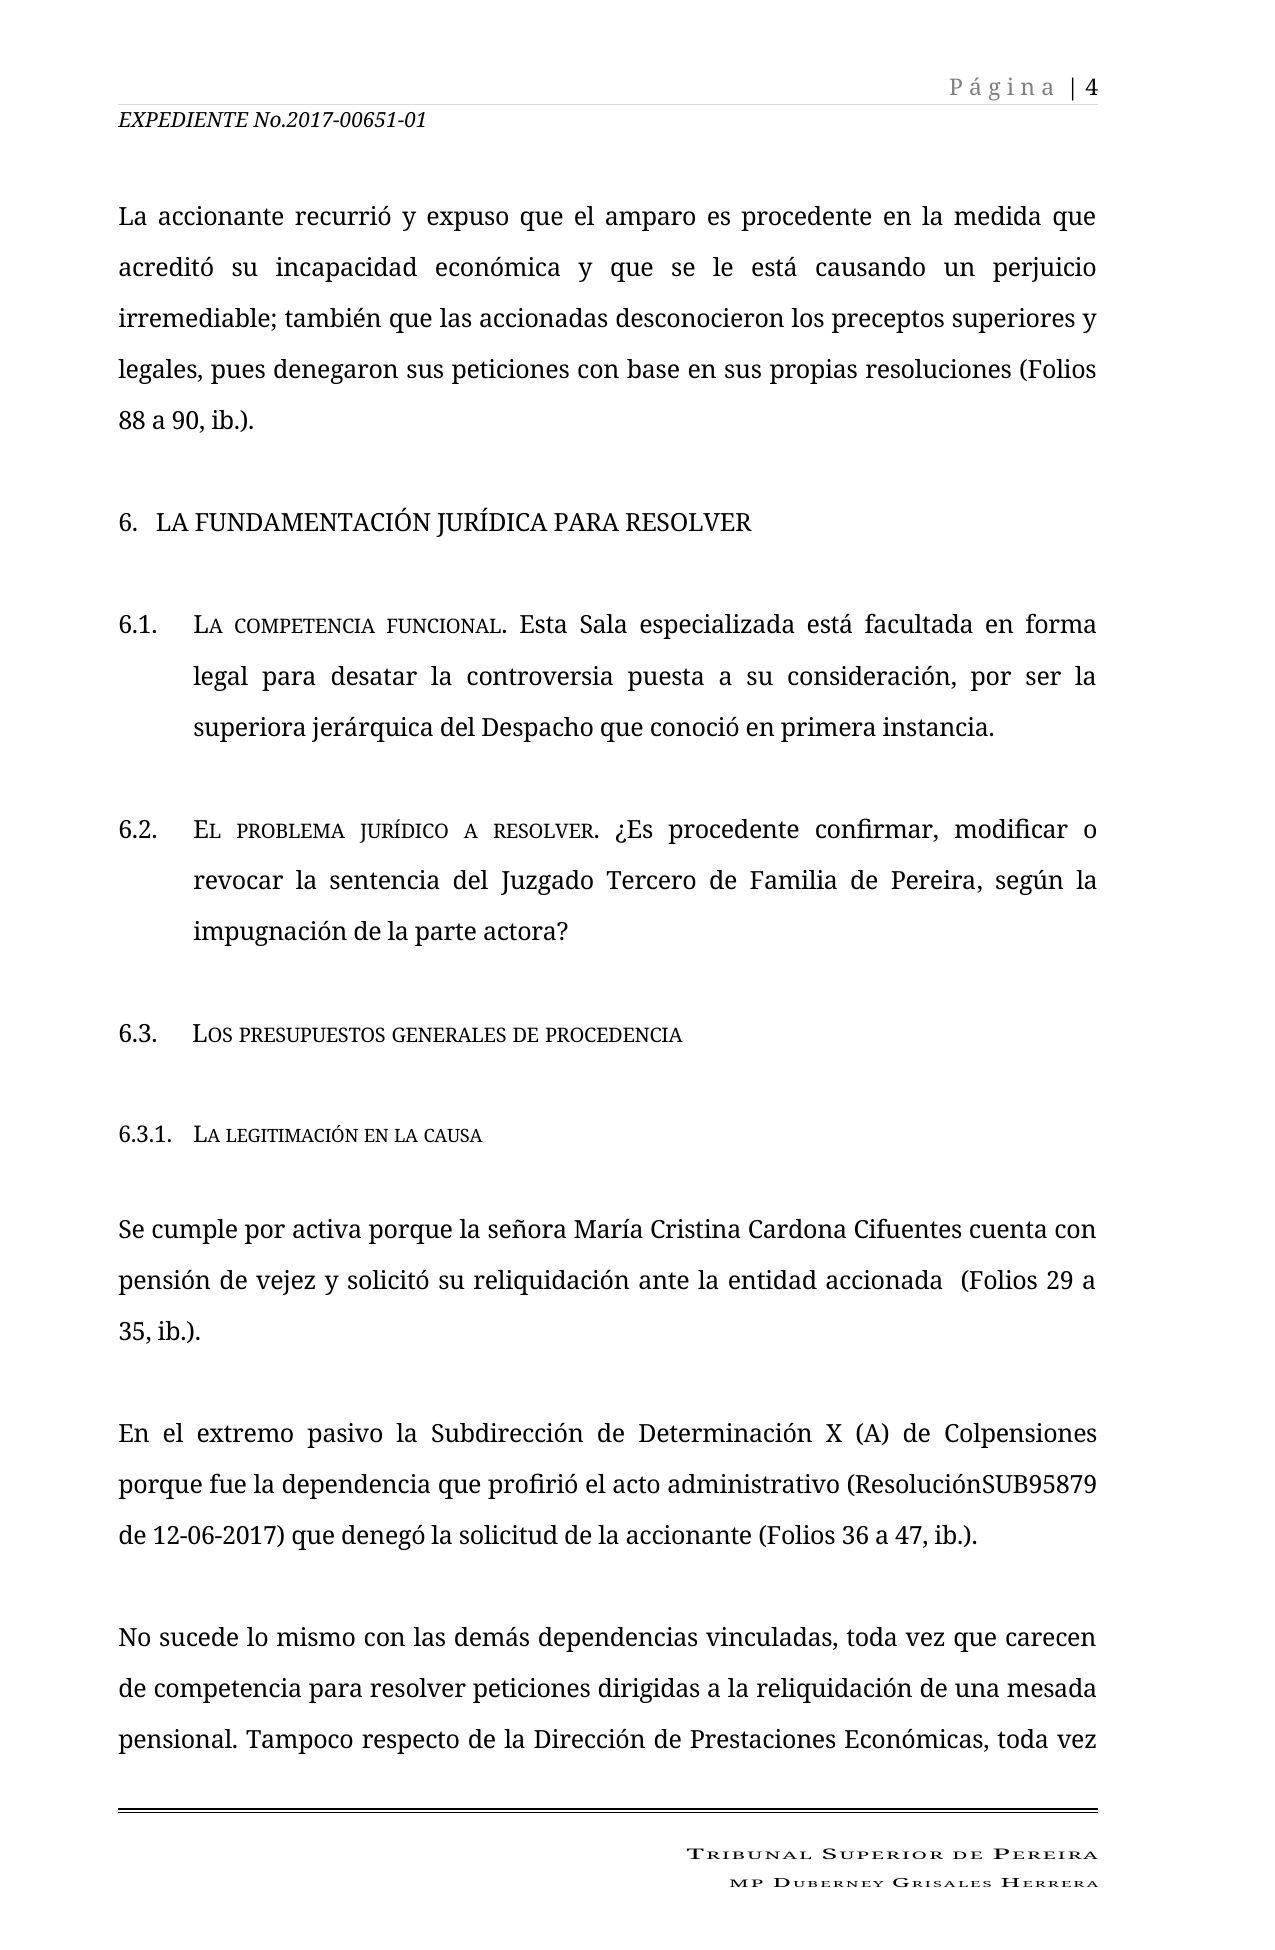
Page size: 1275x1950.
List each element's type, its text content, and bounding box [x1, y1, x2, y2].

list La competencia funcional. Esta Sala especializada está facultada en forma legal para desatar la controversia puesta a su consideración, por ser la superiora jerárquica del Despacho que conoció en primera instancia. [118, 607, 1098, 743]
list Los presupuestos generales de procedencia [118, 1015, 1098, 1049]
list El problema jurídico a resolver. ¿Es procedente confirmar, modificar o revocar la sentencia del Juzgado Tercero de Familia de Pereira, según la impugnación de la parte actora? [118, 811, 1098, 947]
list LA FUNDAMENTACIÓN JURÍDICA PARA RESOLVER [118, 505, 1098, 539]
text En el extremo pasivo la Subdirección de Determinación X (A) de Colpensiones porque fue la dependencia que profirió el acto administrativo (ResoluciónSUB95879 de 12-06-2017) que denegó la solicitud de la accionante (Folios 36 a 47, ib.). [118, 1415, 1098, 1552]
text Se cumple por activa porque la señora María Cristina Cardona Cifuentes cuenta con pensión de vejez y solicitó su reliquidación ante la entidad accionada (Folios 29 a 35, ib.). [118, 1211, 1098, 1347]
list La legitimación en la causa [118, 1117, 1098, 1149]
text La accionante recurrió y expuso que el amparo es procedente en la medida que acreditó su incapacidad económica y que se le está causando un perjuicio irremediable; también que las accionadas desconocieron los preceptos superiores y legales, pues denegaron sus peticiones con base en sus propias resoluciones (Folios 88 a 90, ib.). [118, 199, 1098, 437]
